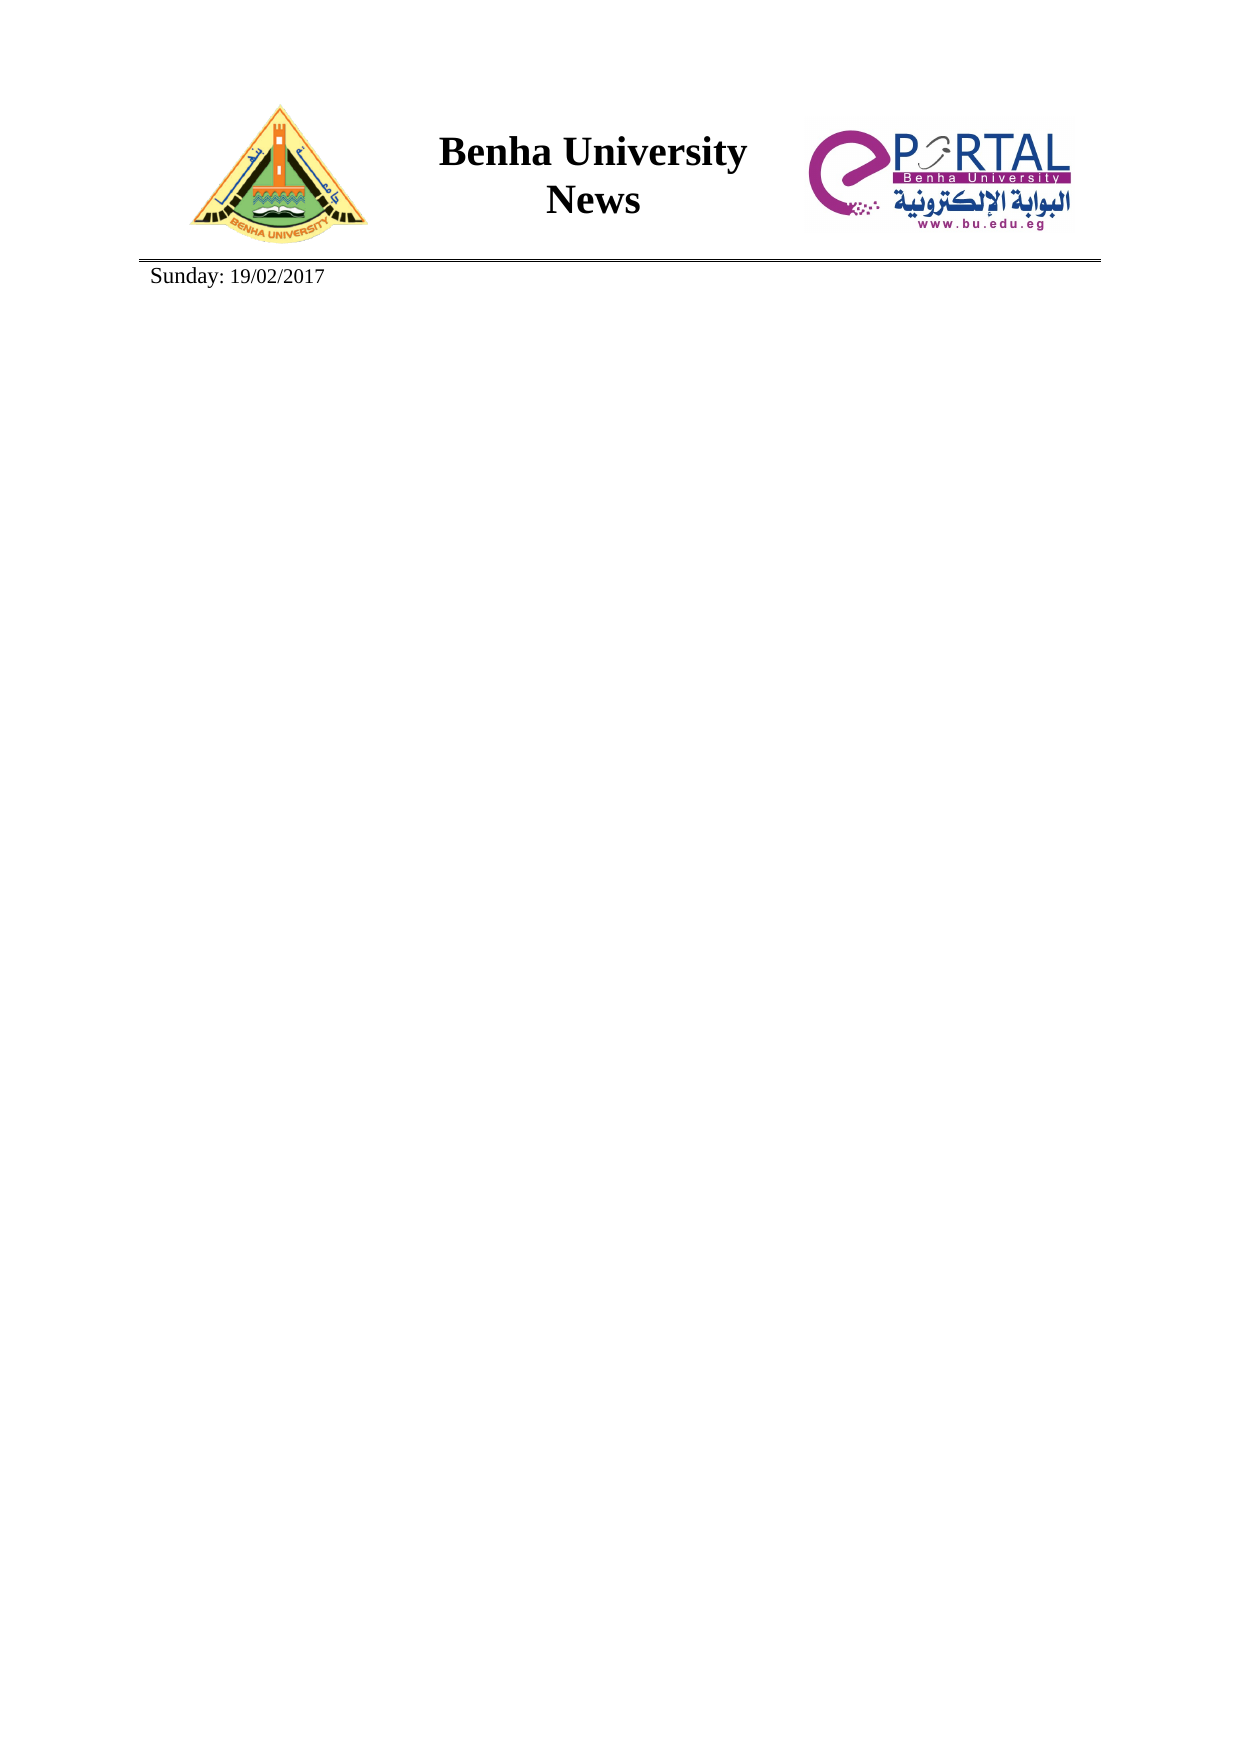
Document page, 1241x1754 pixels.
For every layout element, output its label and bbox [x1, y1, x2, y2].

picture [804, 116, 1075, 233]
picture [180, 100, 368, 249]
